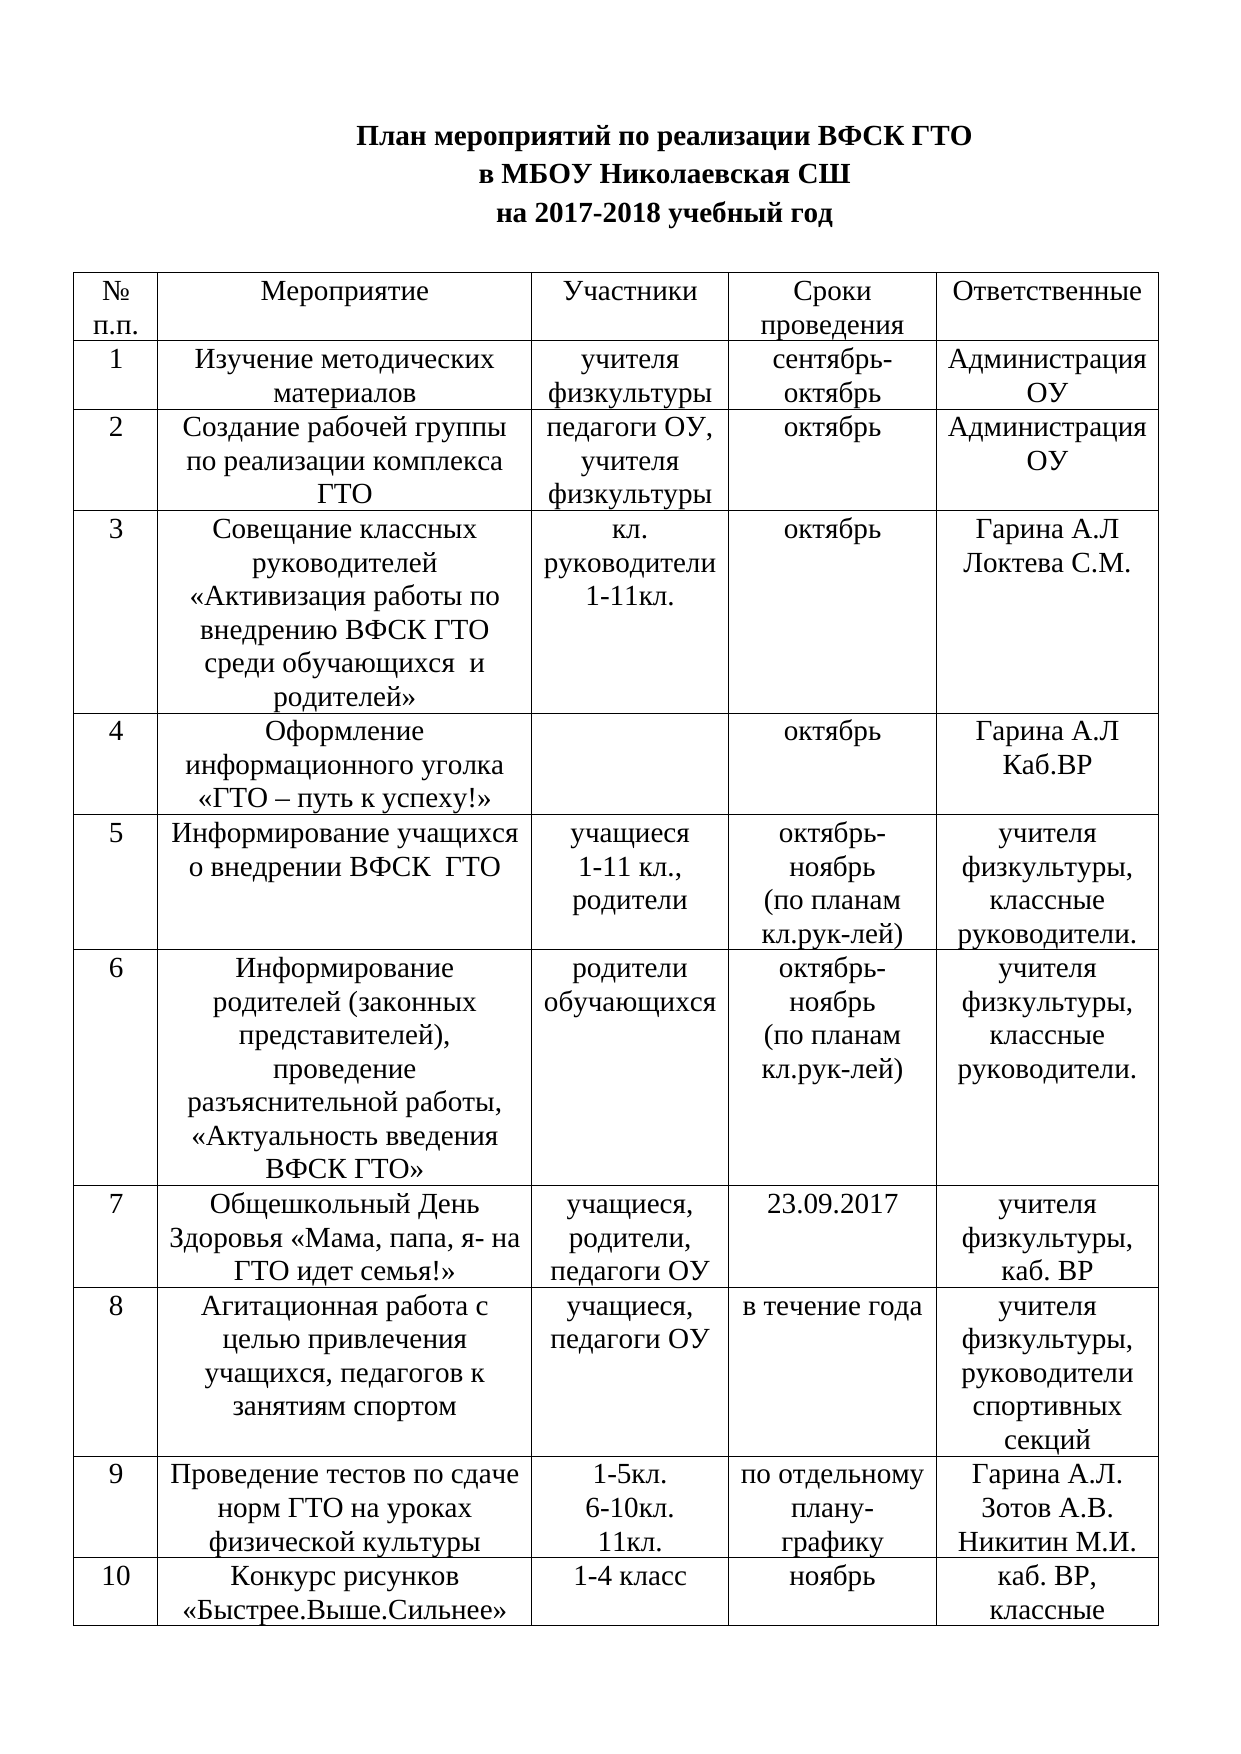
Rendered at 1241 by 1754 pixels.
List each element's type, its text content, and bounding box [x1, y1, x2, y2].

table_cell 8 [74, 1288, 157, 1456]
table_cell Создание рабочей группы по реализации комплекса ГТО [158, 410, 531, 510]
table_cell октябрь [729, 410, 936, 510]
table_cell родители обучающихся [532, 950, 728, 1185]
table_cell октябрь [729, 511, 936, 712]
table_header № п.п. [74, 273, 157, 340]
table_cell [937, 1558, 1158, 1625]
table_cell 9 [74, 1457, 157, 1557]
table_cell 10 [74, 1558, 157, 1625]
table_cell Гарина А.Л. Зотов А.В. Никитин М.И. [937, 1457, 1158, 1557]
table_cell 1 [74, 341, 157, 408]
table_cell Информирование учащихся о внедрении ВФСК ГТО [158, 815, 531, 949]
table_cell 3 [74, 511, 157, 712]
table_cell в течение года [729, 1288, 936, 1456]
table_cell учащиеся, педагоги ОУ [532, 1288, 728, 1456]
table_cell Администрация ОУ [937, 341, 1158, 408]
table_cell ноябрь январь март [729, 1558, 936, 1625]
table_cell Изучение методических материалов [158, 341, 531, 408]
table_cell Гарина А.Л Локтева С.М. [937, 511, 1158, 712]
table_cell Информирование родителей (законных представителей), проведение разъяснительной работы, «Актуальность введения ВФСК ГТО» [158, 950, 531, 1185]
table_cell 4 [74, 714, 157, 814]
table_header Участники [532, 273, 728, 340]
text на 2017-2018 учебный год [177, 195, 1152, 229]
table_cell учителя физкультуры, классные руководители. [937, 950, 1158, 1185]
table_cell октябрь-ноябрь (по планам кл.рук-лей) [729, 950, 936, 1185]
table_cell Агитационная работа с целью привлечения учащихся, педагогов к занятиям спортом [158, 1288, 531, 1456]
table_cell 5 [74, 815, 157, 949]
table_cell 1-5кл. 6-10кл. 11кл. [532, 1457, 728, 1557]
table_cell Оформление информационного уголка «ГТО – путь к успеху!» [158, 714, 531, 814]
table_cell сентябрь-октябрь [729, 341, 936, 408]
table_cell Общешкольный День Здоровья «Мама, папа, я- на ГТО идет семья!» [158, 1186, 531, 1287]
table_cell 23.09.2017 [729, 1186, 936, 1287]
table_cell учителя физкультуры, каб. ВР [937, 1186, 1158, 1287]
table_cell учителя физкультуры, классные руководители. [937, 815, 1158, 949]
table_cell по отдельному плану-графику [729, 1457, 936, 1557]
table_cell 7 [74, 1186, 157, 1287]
table_cell Совещание классных руководителей «Активизация работы по внедрению ВФСК ГТО среди обучающихся и родителей» [158, 511, 531, 712]
table_cell учителя физкультуры, руководители спортивных секций [937, 1288, 1158, 1456]
table_cell учащиеся 1-11 кл., родители [532, 815, 728, 949]
table_cell учащиеся, родители, педагоги ОУ [532, 1186, 728, 1287]
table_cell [158, 1558, 531, 1625]
table_cell Гарина А.Л Каб.ВР [937, 714, 1158, 814]
text План мероприятий по реализации ВФСК ГТО [177, 118, 1152, 152]
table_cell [532, 1558, 728, 1625]
table_cell Проведение тестов по сдаче норм ГТО на уроках физической культуры [158, 1457, 531, 1557]
table_cell кл. руководители 1-11кл. [532, 511, 728, 712]
table_cell Администрация ОУ [937, 410, 1158, 510]
table_cell октябрь [729, 714, 936, 814]
table_cell [532, 714, 728, 814]
table_cell 6 [74, 950, 157, 1185]
text в МБОУ Николаевская СШ [177, 157, 1152, 190]
table_header Сроки проведения [729, 273, 936, 340]
table_cell педагоги ОУ, учителя физкультуры [532, 410, 728, 510]
table_cell 2 [74, 410, 157, 510]
table_cell октябрь-ноябрь (по планам кл.рук-лей) [729, 815, 936, 949]
table_header Мероприятие [158, 273, 531, 340]
table_header Ответственные [937, 273, 1158, 340]
table_cell учителя физкультуры [532, 341, 728, 408]
